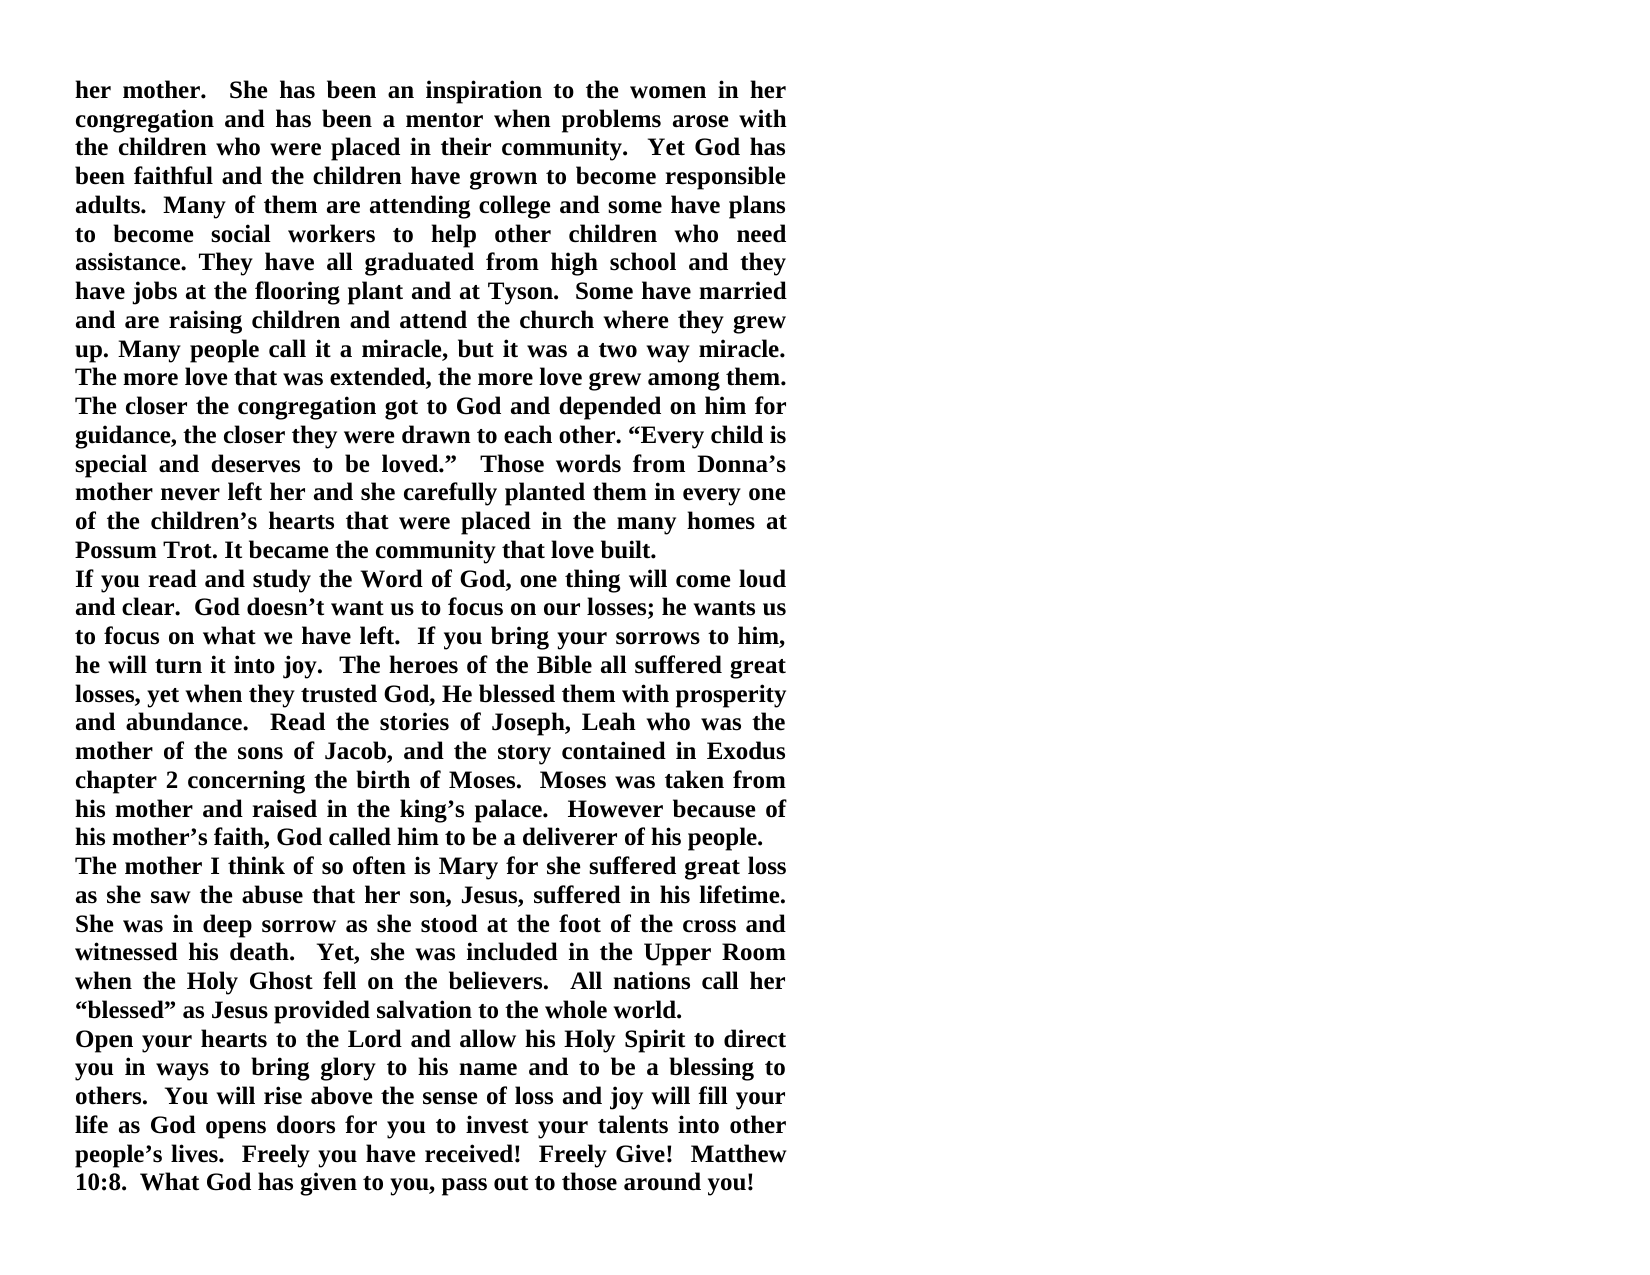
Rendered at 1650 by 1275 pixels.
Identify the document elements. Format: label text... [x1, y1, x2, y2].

text If you read and study the Word of God, one thing will come loud and clear. God doesn’t want us to focus on our losses; he wants us to focus on what we have left. If you bring your sorrows to him, he will turn it into joy. The heroes of the Bible all suffered great losses, yet when they trusted God, He blessed them with prosperity and abundance. Read the stories of Joseph, Leah who was the mother of the sons of Jacob, and the story contained in Exodus chapter 2 concerning the birth of Moses. Moses was taken from his mother and raised in the king’s palace. However because of his mother’s faith, God called him to be a deliverer of his people. [75, 564, 787, 851]
text Open your hearts to the Lord and allow his Holy Spirit to direct you in ways to bring glory to his name and to be a blessing to others. You will rise above the sense of loss and joy will fill your life as God opens doors for you to invest your talents into other people’s lives. Freely you have received! Freely Give! Matthew 10:8. What God has given to you, pass out to those around you! [75, 1024, 787, 1196]
text The mother I think of so often is Mary for she suffered great loss as she saw the abuse that her son, Jesus, suffered in his lifetime. She was in deep sorrow as she stood at the foot of the cross and witnessed his death. Yet, she was included in the Upper Room when the Holy Ghost fell on the believers. All nations call her “blessed” as Jesus provided salvation to the whole world. [75, 851, 787, 1024]
